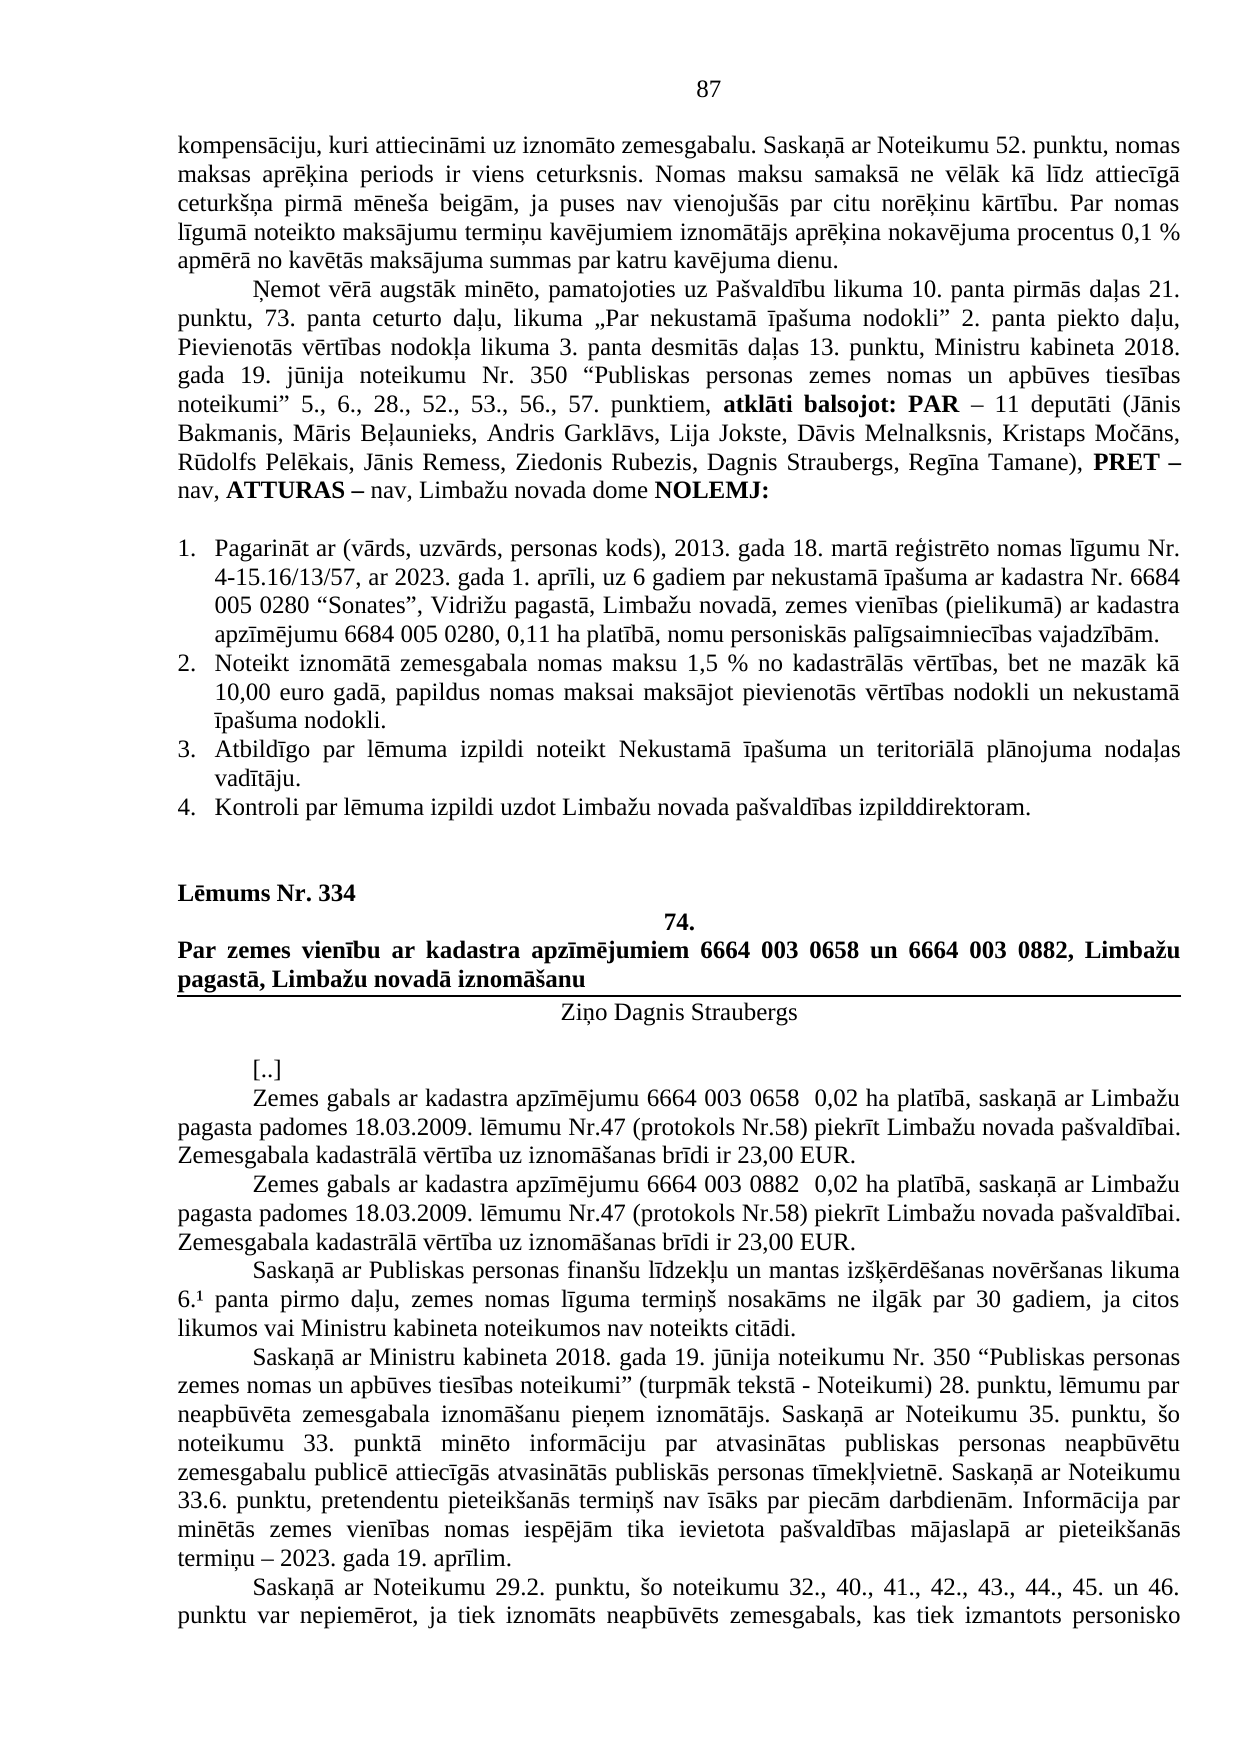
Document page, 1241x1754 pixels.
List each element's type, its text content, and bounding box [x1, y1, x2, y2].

text Zemes gabals ar kadastra apzīmējumu 6664 003 0882 0,02 ha platībā, saskaņā ar Limbažu pagasta padomes 18.03.2009. lēmumu Nr.47 (protokols Nr.58) piekrīt Limbažu novada pašvaldībai. Zemesgabala kadastrālā vērtība uz iznomāšanas brīdi ir 23,00 EUR. [177, 1169, 1181, 1256]
text Saskaņā ar Ministru kabineta 2018. gada 19. jūnija noteikumu Nr. 350 “Publiskas personas zemes nomas un apbūves tiesības noteikumi” (turpmāk tekstā - Noteikumi) 28. punktu, lēmumu par neapbūvēta zemesgabala iznomāšanu pieņem iznomātājs. Saskaņā ar Noteikumu 35. punktu, šo noteikumu 33. punktā minēto informāciju par atvasinātas publiskas personas neapbūvētu zemesgabalu publicē attiecīgās atvasinātās publiskās personas tīmekļvietnē. Saskaņā ar Noteikumu 33.6. punktu, pretendentu pieteikšanās termiņš nav īsāks par piecām darbdienām. Informācija par minētās zemes vienības nomas iespējām tika ievietota pašvaldības mājaslapā ar pieteikšanās termiņu – 2023. gada 19. aprīlim. [177, 1342, 1181, 1572]
text Ziņo Dagnis Straubergs [177, 997, 1181, 1026]
text Lēmums Nr. 334 [177, 878, 1181, 907]
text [177, 1572, 1181, 1629]
text 74. [177, 907, 1181, 936]
text [..] [177, 1054, 1181, 1083]
text Zemes gabals ar kadastra apzīmējumu 6664 003 0658 0,02 ha platībā, saskaņā ar Limbažu pagasta padomes 18.03.2009. lēmumu Nr.47 (protokols Nr.58) piekrīt Limbažu novada pašvaldībai. Zemesgabala kadastrālā vērtība uz iznomāšanas brīdi ir 23,00 EUR. [177, 1083, 1181, 1169]
list Kontroli par lēmuma izpildi uzdot Limbažu novada pašvaldības izpilddirektoram. [177, 792, 1181, 821]
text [177, 131, 1181, 274]
text Saskaņā ar Publiskas personas finanšu līdzekļu un mantas izšķērdēšanas novēršanas likuma 6.¹ panta pirmo daļu, zemes nomas līguma termiņš nosakāms ne ilgāk par 30 gadiem, ja citos likumos vai Ministru kabineta noteikumos nav noteikts citādi. [177, 1256, 1181, 1342]
text Par zemes vienību ar kadastra apzīmējumiem 6664 003 0658 un 6664 003 0882, Limbažu pagastā, Limbažu novadā iznomāšanu [177, 936, 1181, 995]
list Atbildīgo par lēmuma izpildi noteikt Nekustamā īpašuma un teritoriālā plānojuma nodaļas vadītāju. [177, 734, 1181, 792]
list Noteikt iznomātā zemesgabala nomas maksu 1,5 % no kadastrālās vērtības, bet ne mazāk kā 10,00 euro gadā, papildus nomas maksai maksājot pievienotās vērtības nodokli un nekustamā īpašuma nodokli. [177, 648, 1181, 734]
text Ņemot vērā augstāk minēto, pamatojoties uz Pašvaldību likuma 10. panta pirmās daļas 21. punktu, 73. panta ceturto daļu, likuma „Par nekustamā īpašuma nodokli” 2. panta piekto daļu, Pievienotās vērtības nodokļa likuma 3. panta desmitās daļas 13. punktu, Ministru kabineta 2018. gada 19. jūnija noteikumu Nr. 350 “Publiskas personas zemes nomas un apbūves tiesības noteikumi” 5., 6., 28., 52., 53., 56., 57. punktiem, atklāti balsojot: PAR – 11 deputāti (Jānis Bakmanis, Māris Beļaunieks, Andris Garklāvs, Lija Jokste, Dāvis Melnalksnis, Kristaps Močāns, Rūdolfs Pelēkais, Jānis Remess, Ziedonis Rubezis, Dagnis Straubergs, Regīna Tamane), PRET – nav, ATTURAS – nav, Limbažu novada dome NOLEMJ: [177, 274, 1181, 504]
list Pagarināt ar (vārds, uzvārds, personas kods), 2013. gada 18. martā reģistrēto nomas līgumu Nr. 4-15.16/13/57, ar 2023. gada 1. aprīli, uz 6 gadiem par nekustamā īpašuma ar kadastra Nr. 6684 005 0280 “Sonates”, Vidrižu pagastā, Limbažu novadā, zemes vienības (pielikumā) ar kadastra apzīmējumu 6684 005 0280, 0,11 ha platībā, nomu personiskās palīgsaimniecības vajadzībām. [177, 533, 1181, 648]
